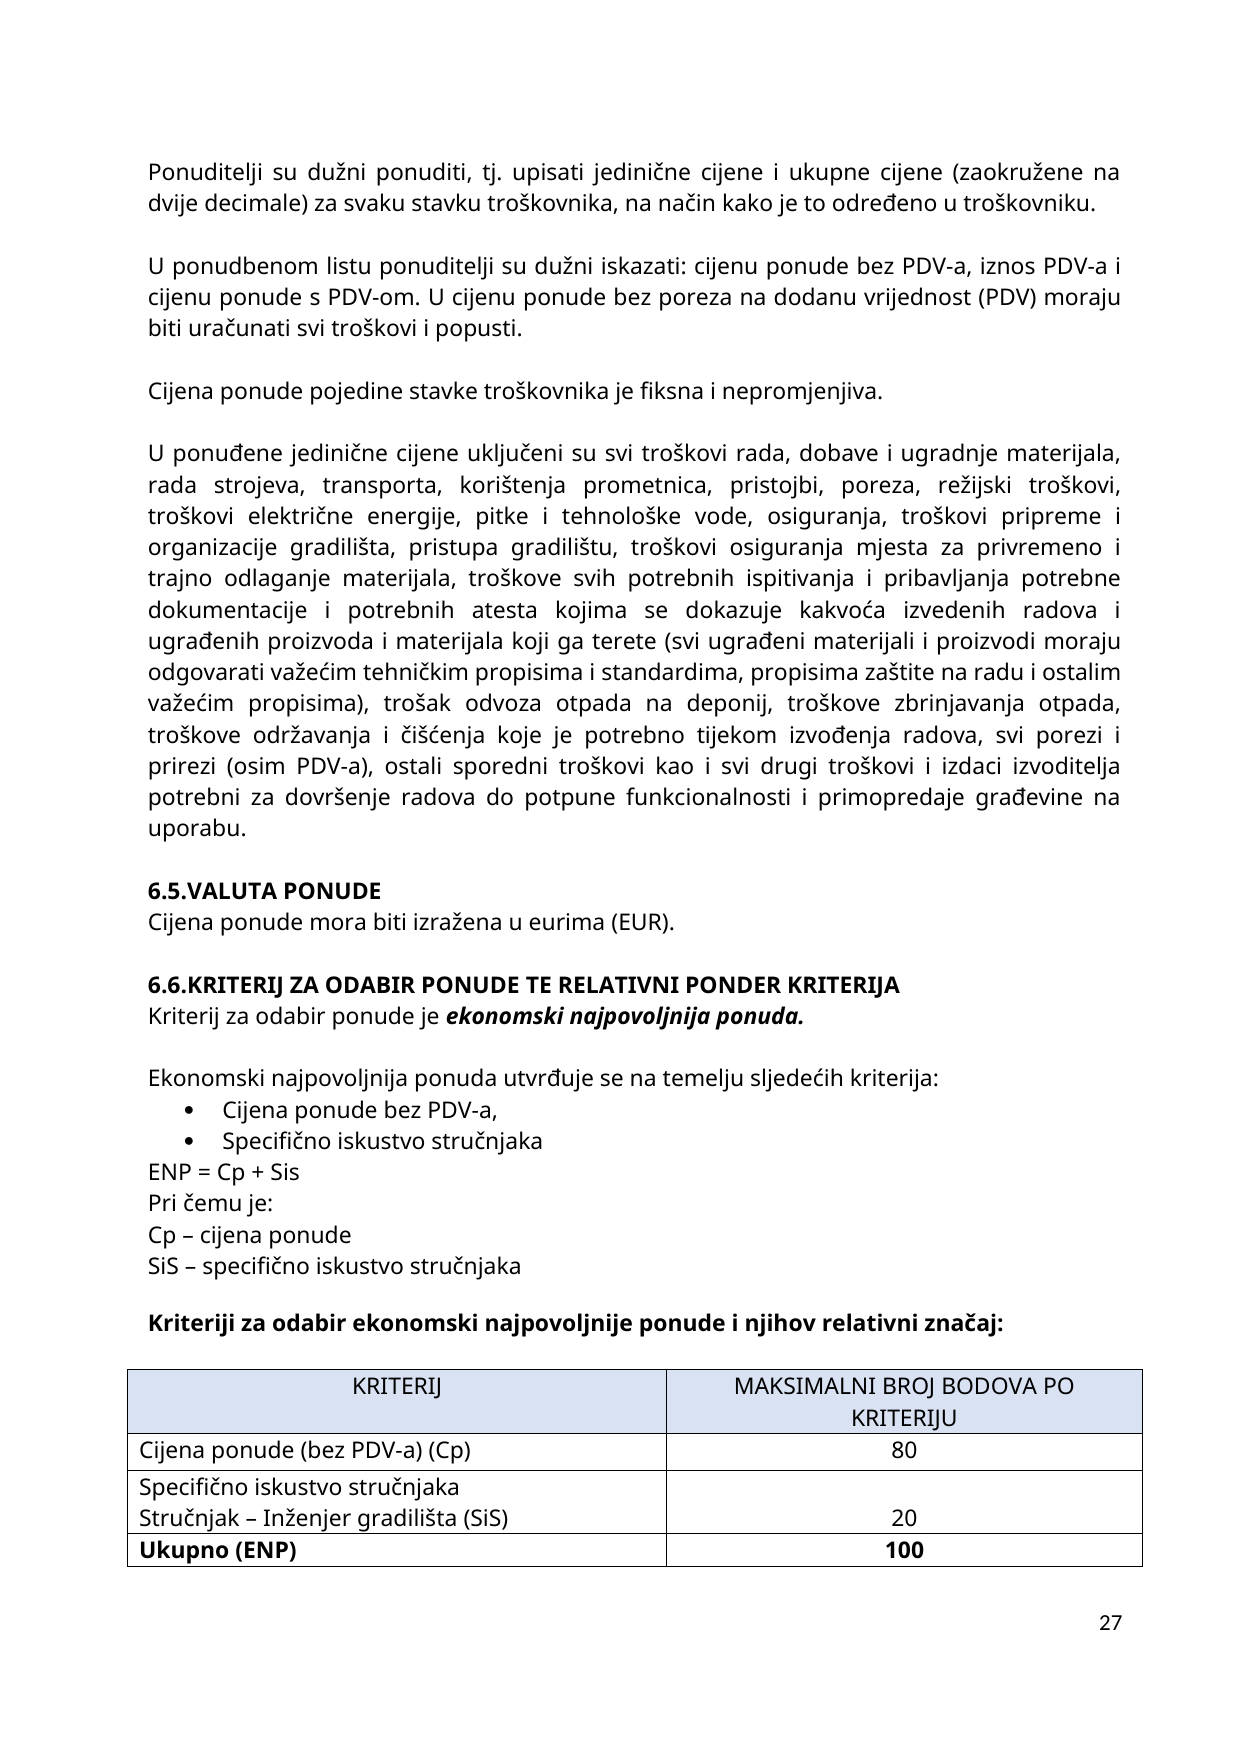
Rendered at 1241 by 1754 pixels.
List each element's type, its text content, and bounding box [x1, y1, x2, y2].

text ENP = Cp + Sis [148, 1156, 1122, 1187]
table_cell Ukupno (ENP) [128, 1534, 666, 1566]
text Kriteriji za odabir ekonomski najpovoljnije ponude i njihov relativni značaj: [148, 1307, 1122, 1338]
text Kriterij za odabir ponude je ekonomski najpovoljnija ponuda. [148, 1000, 1122, 1031]
text SiS – specifično iskustvo stručnjaka [148, 1250, 1122, 1281]
text U ponudbenom listu ponuditelji su dužni iskazati: cijenu ponude bez PDV-a, iznos PDV-a i cijenu ponude s PDV-om. U cijenu ponude bez poreza na dodanu vrijednost (PDV) moraju biti uračunati svi troškovi i popusti. [148, 250, 1122, 344]
list Cijena ponude bez PDV-a, [185, 1094, 1122, 1125]
text Cijena ponude pojedine stavke troškovnika je fiksna i nepromjenjiva. [148, 375, 1122, 406]
text Cijena ponude mora biti izražena u eurima (EUR). [148, 906, 1122, 937]
table_header MAKSIMALNI BROJ BODOVA PO KRITERIJU [667, 1370, 1142, 1433]
text Ponuditelji su dužni ponuditi, tj. upisati jedinične cijene i ukupne cijene (zaokružene na dvije decimale) za svaku stavku troškovnika, na način kako je to određeno u troškovniku. [148, 156, 1122, 219]
text U ponuđene jedinične cijene uključeni su svi troškovi rada, dobave i ugradnje materijala, rada strojeva, transporta, korištenja prometnica, pristojbi, poreza, režijski troškovi, troškovi električne energije, pitke i tehnološke vode, osiguranja, troškovi pripreme i organizacije gradilišta, pristupa gradilištu, troškovi osiguranja mjesta za privremeno i trajno odlaganje materijala, troškove svih potrebnih ispitivanja i pribavljanja potrebne dokumentacije i potrebnih atesta kojima se dokazuje kakvoća izvedenih radova i ugrađenih proizvoda i materijala koji ga terete (svi ugrađeni materijali i proizvodi moraju odgovarati važećim tehničkim propisima i standardima, propisima zaštite na radu i ostalim važećim propisima), trošak odvoza otpada na deponij, troškove zbrinjavanja otpada, troškove održavanja i čišćenja koje je potrebno tijekom izvođenja radova, svi porezi i prirezi (osim PDV-a), ostali sporedni troškovi kao i svi drugi troškovi i izdaci izvoditelja potrebni za dovršenje radova do potpune funkcionalnosti i primopredaje građevine na uporabu. [148, 437, 1122, 844]
text 6.6.KRITERIJ ZA ODABIR PONUDE TE RELATIVNI PONDER KRITERIJA [148, 969, 1122, 1000]
table_header KRITERIJ [128, 1370, 666, 1433]
text Ekonomski najpovoljnija ponuda utvrđuje se na temelju sljedećih kriterija: [148, 1062, 1122, 1094]
text Pri čemu je: [148, 1187, 1122, 1219]
text 6.5.VALUTA PONUDE [148, 875, 1122, 906]
table_cell Specifično iskustvo stručnjaka Stručnjak – Inženjer gradilišta (SiS) [128, 1471, 666, 1533]
table_cell 100 [667, 1534, 1142, 1566]
table_cell Cijena ponude (bez PDV-a) (Cp) [128, 1434, 666, 1470]
text Cp – cijena ponude [148, 1219, 1122, 1250]
table_cell 80 [667, 1434, 1142, 1470]
list Specifično iskustvo stručnjaka [185, 1125, 1122, 1156]
table_cell 20 [667, 1471, 1142, 1533]
